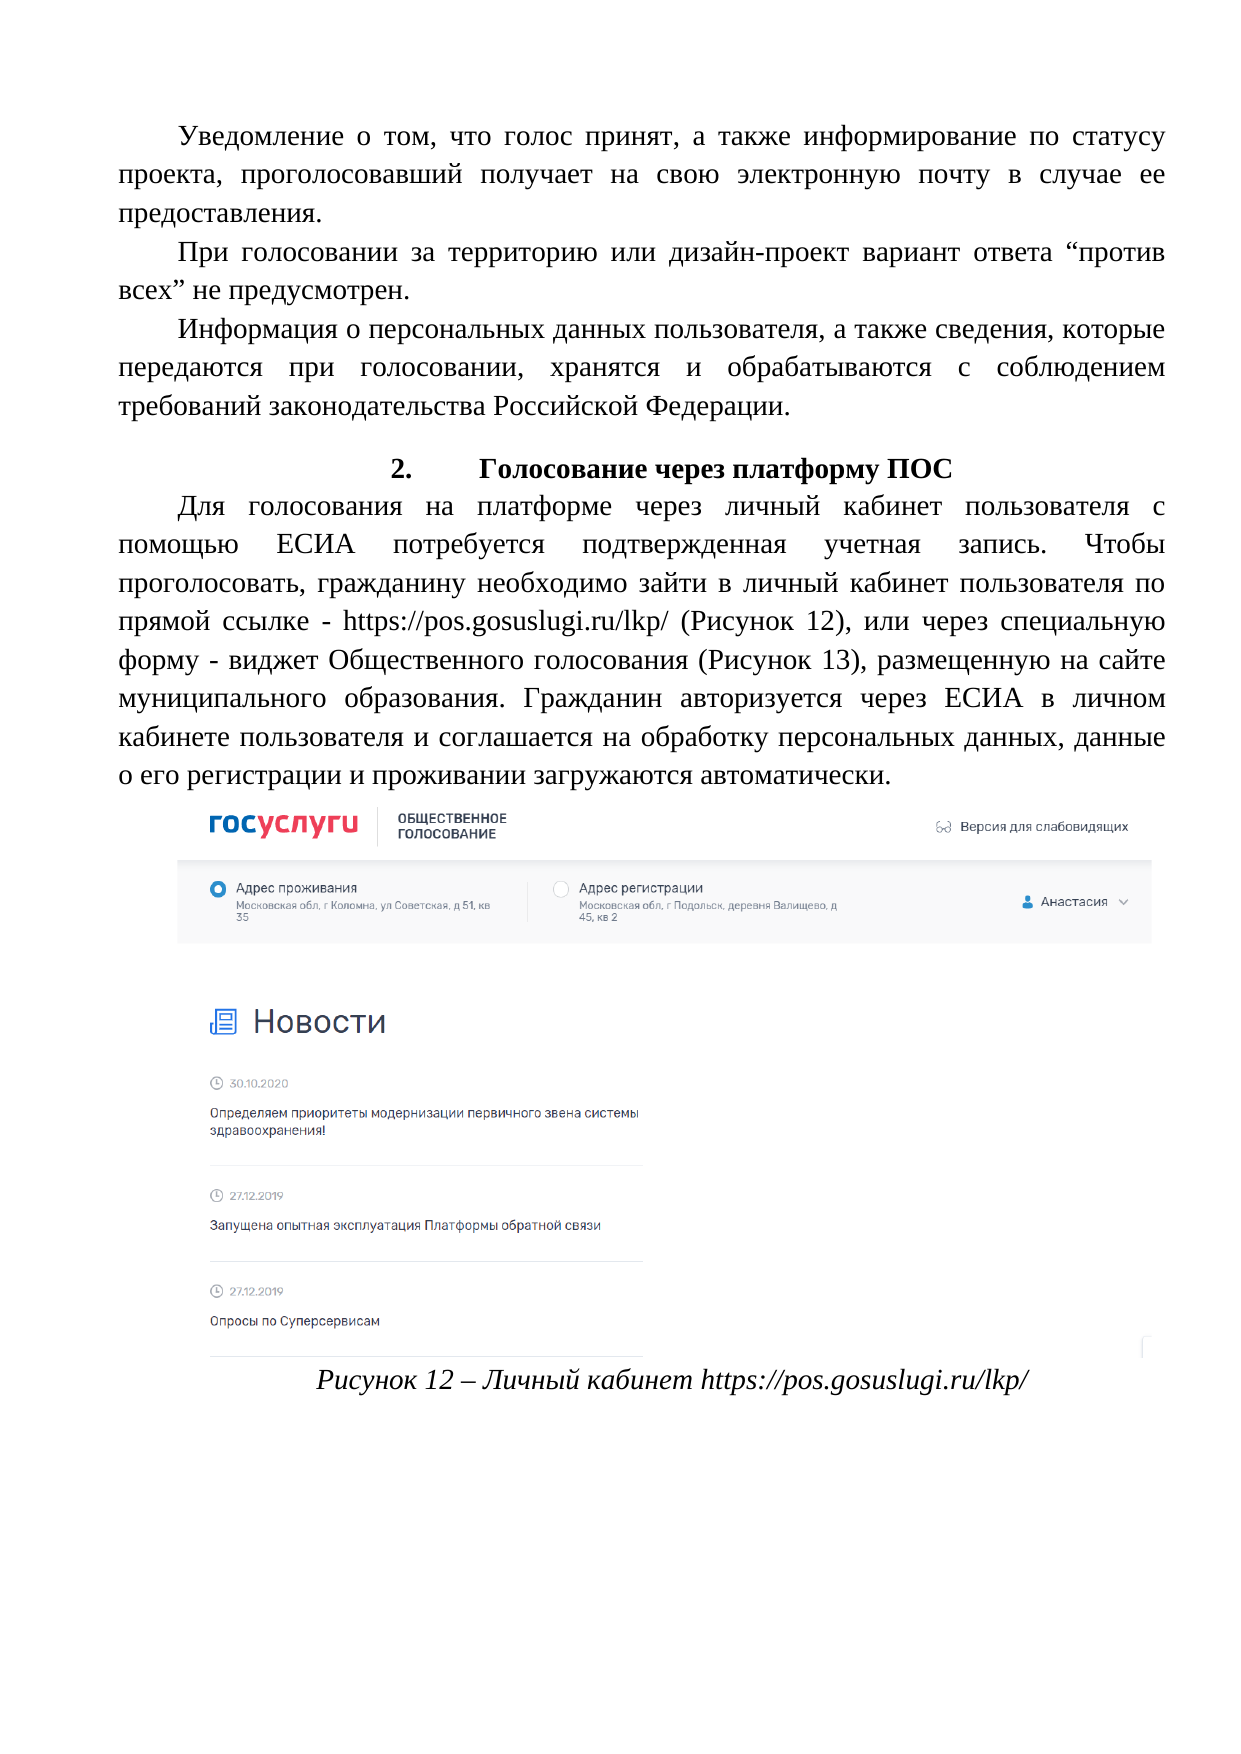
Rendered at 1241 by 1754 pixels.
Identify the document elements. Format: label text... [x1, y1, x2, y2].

text Уведомление о том, что голос принят, а также информирование по статусу проекта, проголосовавший получает на свою электронную почту в случае ее предоставления. [118, 118, 1167, 229]
picture [177, 796, 1152, 1358]
text При голосовании за территорию или дизайн-проект вариант ответа “против всех” не предусмотрен. [118, 234, 1167, 306]
subtitle Голосование через платформу ПОС [118, 451, 1167, 485]
text Рисунок 12 – Личный кабинет https://pos.gosuslugi.ru/lkp/ [118, 1362, 1167, 1396]
text Информация о персональных данных пользователя, а также сведения, которые передаются при голосовании, хранятся и обрабатываются с соблюдением требований законодательства Российской Федерации. [118, 311, 1167, 421]
text Для голосования на платформе через личный кабинет пользователя с помощью ЕСИА потребуется подтвержденная учетная запись. Чтобы проголосовать, гражданину необходимо зайти в личный кабинет пользователя по прямой ссылке - https://pos.gosuslugi.ru/lkp/ (Рисунок 12), или через специальную форму - виджет Общественного голосования (Рисунок 13), размещенную на сайте муниципального образования. Гражданин авторизуется через ЕСИА в личном кабинете пользователя и соглашается на обработку персональных данных, данные о его регистрации и проживании загружаются автоматически. [118, 488, 1167, 791]
